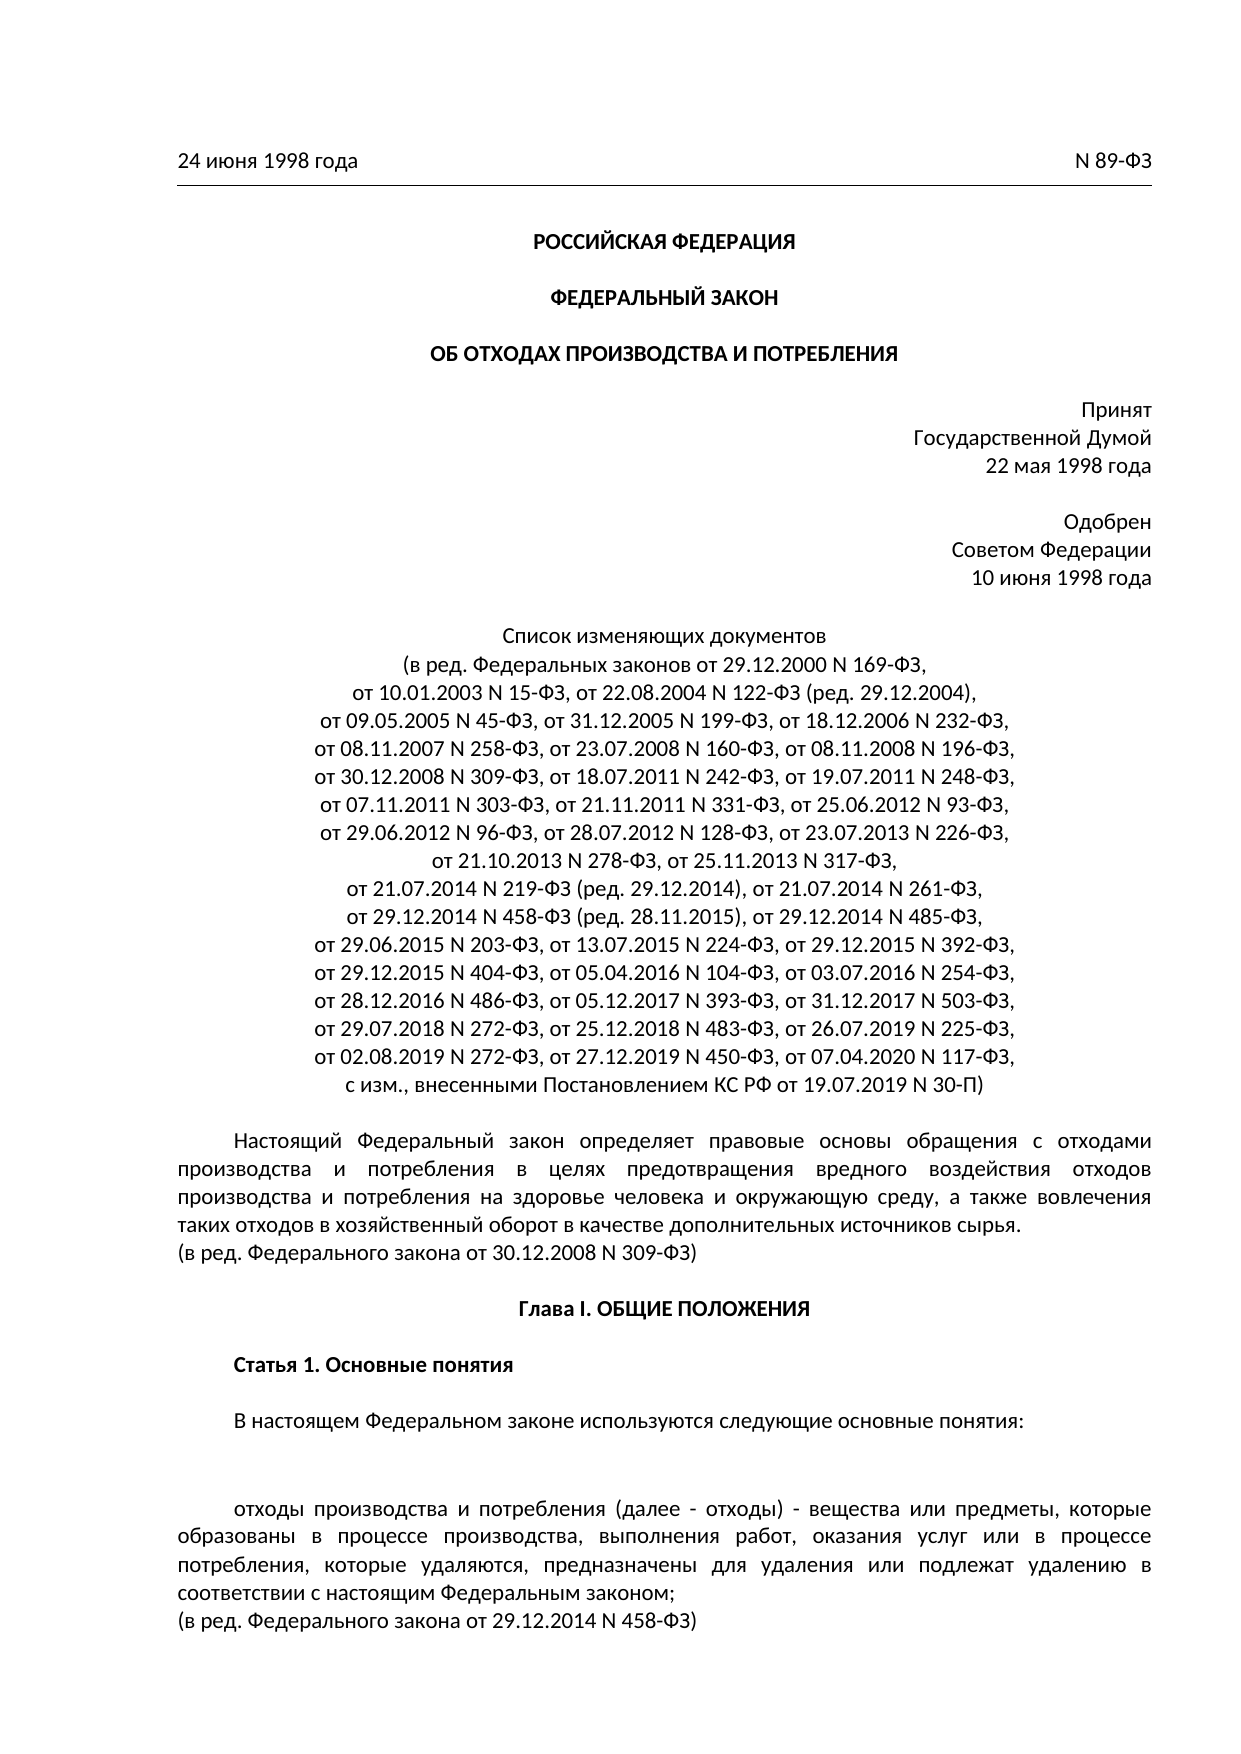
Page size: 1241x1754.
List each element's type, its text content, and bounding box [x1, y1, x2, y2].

table_header N 89-ФЗ [664, 146, 1152, 174]
text (в ред. Федеральных законов от 29.12.2000 N 169-ФЗ, [177, 650, 1152, 678]
text от 29.12.2014 N 458-ФЗ (ред. 28.11.2015), от 29.12.2014 N 485-ФЗ, [177, 902, 1152, 930]
text от 21.10.2013 N 278-ФЗ, от 25.11.2013 N 317-ФЗ, [177, 846, 1152, 874]
title Глава I. ОБЩИЕ ПОЛОЖЕНИЯ [177, 1294, 1152, 1322]
title ОБ ОТХОДАХ ПРОИЗВОДСТВА И ПОТРЕБЛЕНИЯ [177, 339, 1152, 367]
text от 07.11.2011 N 303-ФЗ, от 21.11.2011 N 331-ФЗ, от 25.06.2012 N 93-ФЗ, [177, 790, 1152, 818]
text от 29.12.2015 N 404-ФЗ, от 05.04.2016 N 104-ФЗ, от 03.07.2016 N 254-ФЗ, [177, 958, 1152, 986]
title Статья 1. Основные понятия [177, 1350, 1152, 1378]
text Государственной Думой [177, 423, 1152, 451]
text от 09.05.2005 N 45-ФЗ, от 31.12.2005 N 199-ФЗ, от 18.12.2006 N 232-ФЗ, [177, 706, 1152, 734]
text отходы производства и потребления (далее - отходы) - вещества или предметы, которые образованы в процессе производства, выполнения работ, оказания услуг или в процессе потребления, которые удаляются, предназначены для удаления или подлежат удалению в соответствии с настоящим Федеральным законом; [177, 1494, 1152, 1606]
title ФЕДЕРАЛЬНЫЙ ЗАКОН [177, 283, 1152, 311]
text от 02.08.2019 N 272-ФЗ, от 27.12.2019 N 450-ФЗ, от 07.04.2020 N 117-ФЗ, [177, 1042, 1152, 1070]
text с изм., внесенными Постановлением КС РФ от 19.07.2019 N 30-П) [177, 1070, 1152, 1098]
text от 28.12.2016 N 486-ФЗ, от 05.12.2017 N 393-ФЗ, от 31.12.2017 N 503-ФЗ, [177, 986, 1152, 1014]
text 10 июня 1998 года [177, 563, 1152, 591]
table_header 24 июня 1998 года [177, 146, 664, 174]
text Принят [177, 395, 1152, 423]
text от 29.06.2015 N 203-ФЗ, от 13.07.2015 N 224-ФЗ, от 29.12.2015 N 392-ФЗ, [177, 930, 1152, 958]
text (в ред. Федерального закона от 29.12.2014 N 458-ФЗ) [177, 1606, 1152, 1634]
text В настоящем Федеральном законе используются следующие основные понятия: [177, 1406, 1152, 1434]
text от 10.01.2003 N 15-ФЗ, от 22.08.2004 N 122-ФЗ (ред. 29.12.2004), [177, 678, 1152, 706]
text от 30.12.2008 N 309-ФЗ, от 18.07.2011 N 242-ФЗ, от 19.07.2011 N 248-ФЗ, [177, 762, 1152, 790]
text от 29.06.2012 N 96-ФЗ, от 28.07.2012 N 128-ФЗ, от 23.07.2013 N 226-ФЗ, [177, 818, 1152, 846]
text (в ред. Федерального закона от 30.12.2008 N 309-ФЗ) [177, 1238, 1152, 1266]
text от 29.07.2018 N 272-ФЗ, от 25.12.2018 N 483-ФЗ, от 26.07.2019 N 225-ФЗ, [177, 1014, 1152, 1042]
text от 21.07.2014 N 219-ФЗ (ред. 29.12.2014), от 21.07.2014 N 261-ФЗ, [177, 874, 1152, 902]
text 22 мая 1998 года [177, 451, 1152, 479]
title РОССИЙСКАЯ ФЕДЕРАЦИЯ [177, 227, 1152, 255]
text от 08.11.2007 N 258-ФЗ, от 23.07.2008 N 160-ФЗ, от 08.11.2008 N 196-ФЗ, [177, 734, 1152, 762]
text Список изменяющих документов [177, 622, 1152, 650]
text Одобрен [177, 507, 1152, 535]
text Настоящий Федеральный закон определяет правовые основы обращения с отходами производства и потребления в целях предотвращения вредного воздействия отходов производства и потребления на здоровье человека и окружающую среду, а также вовлечения таких отходов в хозяйственный оборот в качестве дополнительных источников сырья. [177, 1126, 1152, 1238]
text Советом Федерации [177, 535, 1152, 563]
